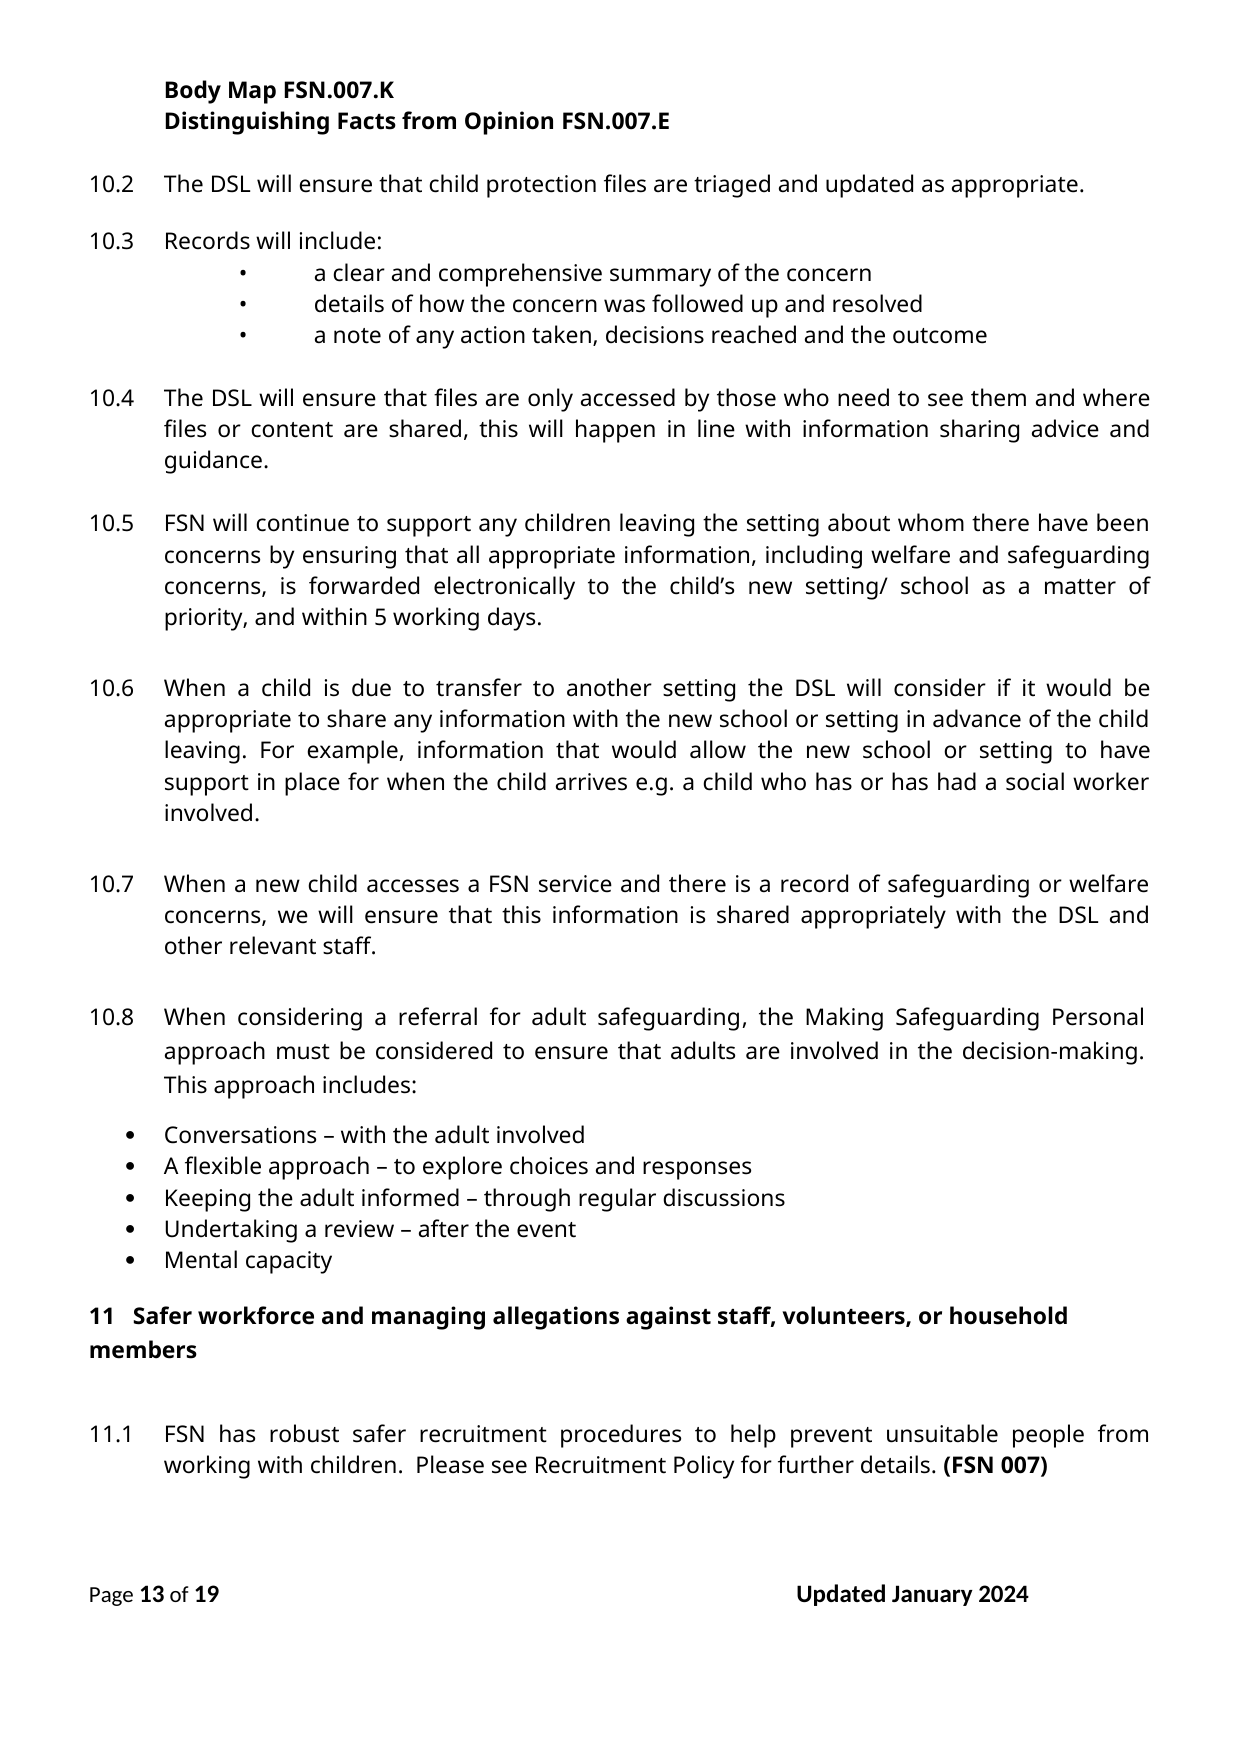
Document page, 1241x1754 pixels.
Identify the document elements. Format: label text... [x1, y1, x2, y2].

list Mental capacity [126, 1244, 1146, 1275]
subtitle 11 Safer workforce and managing allegations against staff, volunteers, or household members [89, 1300, 1152, 1365]
text 10.5 FSN will continue to support any children leaving the setting about whom there have been concerns by ensuring that all appropriate information, including welfare and safeguarding concerns, is forwarded electronically to the child’s new setting/ school as a matter of priority, and within 5 working days. [89, 507, 1152, 632]
text 10.3 Records will include: [89, 225, 1152, 256]
text • a clear and comprehensive summary of the concern [164, 256, 1152, 288]
text • a note of any action taken, decisions reached and the outcome [164, 319, 1152, 350]
text 10.4 The DSL will ensure that files are only accessed by those who need to see them and where files or content are shared, this will happen in line with information sharing advice and guidance. [89, 381, 1152, 475]
list Keeping the adult informed – through regular discussions [126, 1182, 1146, 1213]
text 11.1 FSN has robust safer recruitment procedures to help prevent unsuitable people from working with children. Please see Recruitment Policy for further details. (FSN 007) [89, 1418, 1152, 1481]
text Body Map FSN.007.K [164, 74, 1146, 105]
list Conversations – with the adult involved [126, 1119, 1146, 1150]
list A flexible approach – to explore choices and responses [126, 1150, 1146, 1182]
text 10.8 When considering a referral for adult safeguarding, the Making Safeguarding Personal approach must be considered to ensure that adults are involved in the decision-making. This approach includes: [89, 1001, 1146, 1100]
text Distinguishing Facts from Opinion FSN.007.E [164, 105, 1146, 136]
text • details of how the concern was followed up and resolved [164, 288, 1152, 319]
text 10.6 When a child is due to transfer to another setting the DSL will consider if it would be appropriate to share any information with the new school or setting in advance of the child leaving. For example, information that would allow the new school or setting to have support in place for when the child arrives e.g. a child who has or has had a social worker involved. [89, 672, 1152, 828]
list Undertaking a review – after the event [126, 1213, 1146, 1244]
text 10.7 When a new child accesses a FSN service and there is a record of safeguarding or welfare concerns, we will ensure that this information is shared appropriately with the DSL and other relevant staff. [89, 868, 1152, 962]
text 10.2 The DSL will ensure that child protection files are triaged and updated as appropriate. [89, 168, 1152, 199]
